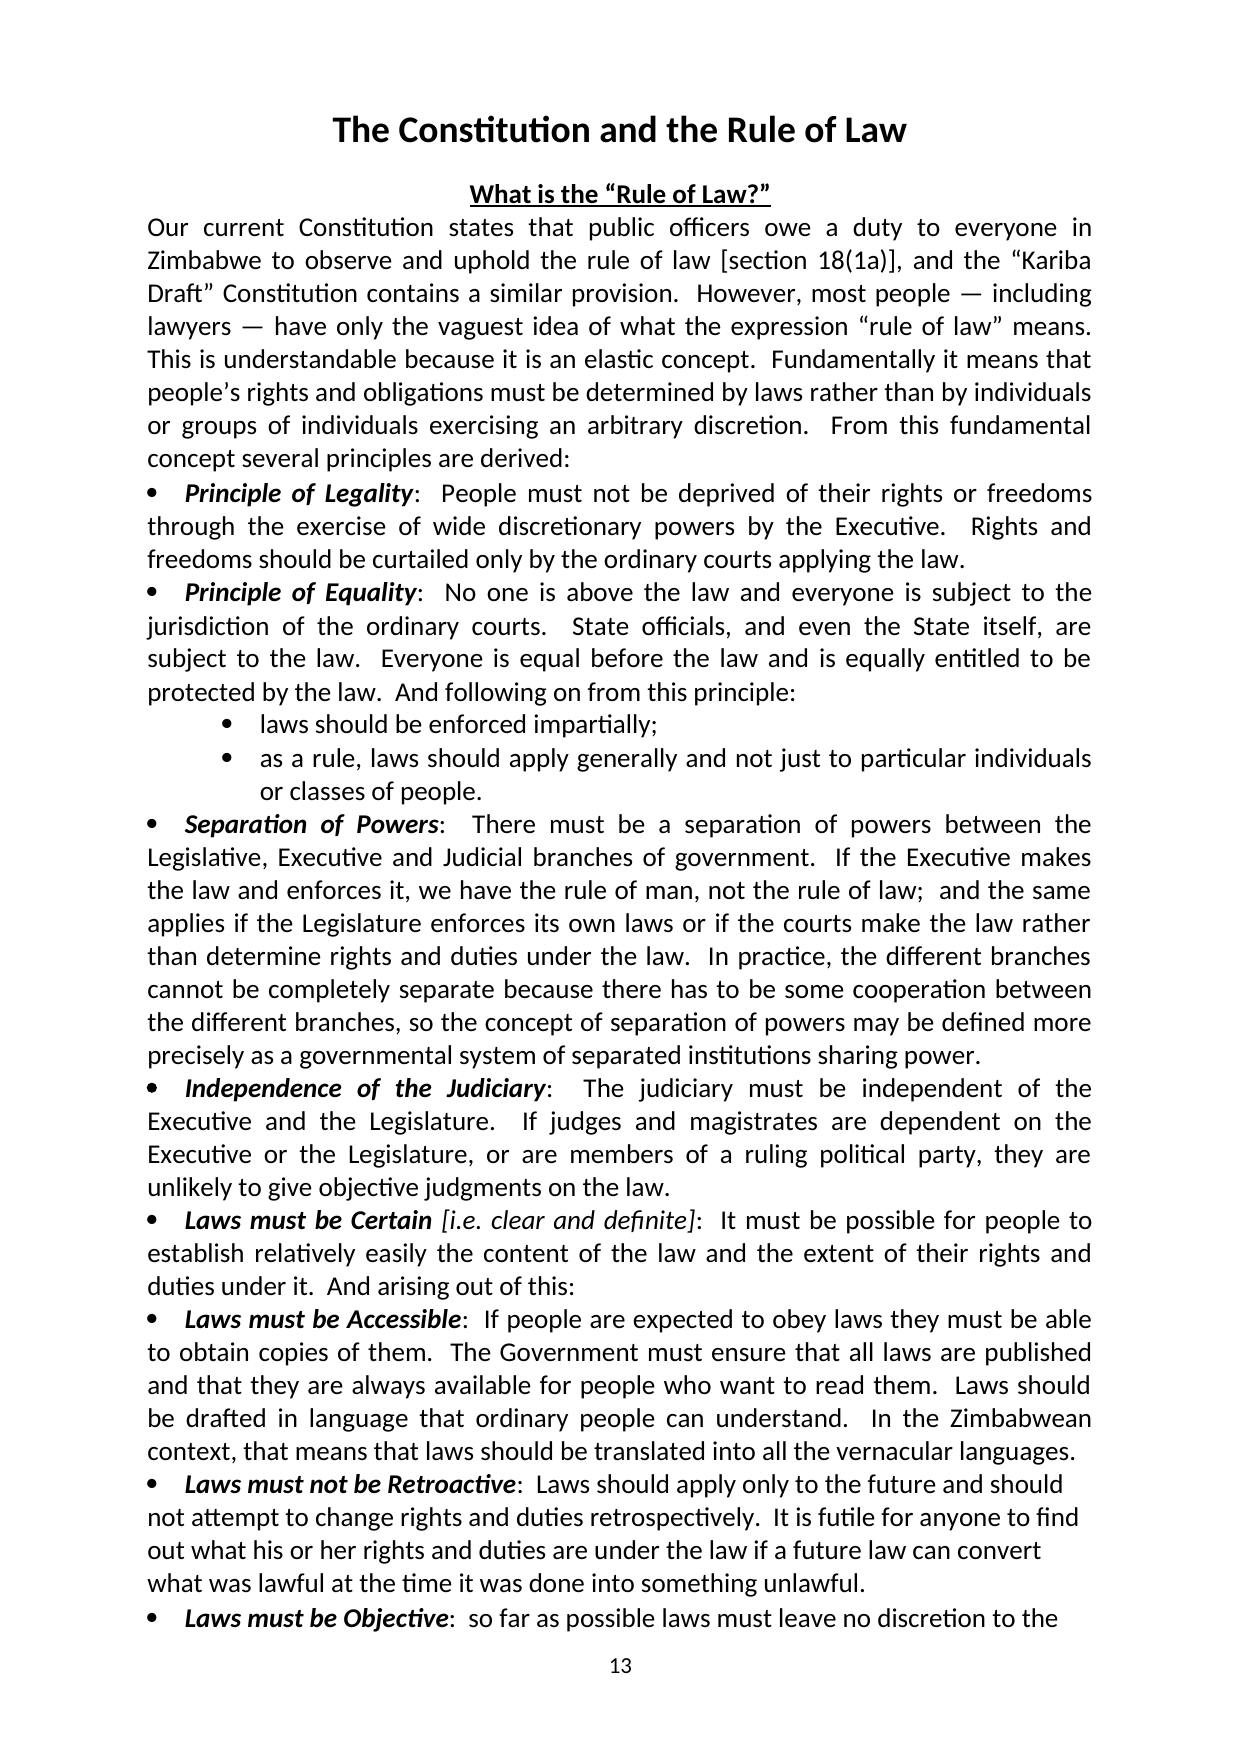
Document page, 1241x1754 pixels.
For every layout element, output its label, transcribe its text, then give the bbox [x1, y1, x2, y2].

text The Constitution and the Rule of Law [147, 106, 1093, 152]
list as a rule, laws should apply generally and not just to particular individuals or classes of people. [222, 741, 1093, 807]
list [147, 1601, 1093, 1634]
list laws should be enforced impartially; [222, 708, 1093, 741]
list Separation of Powers: There must be a separation of powers between the Legislative, Executive and Judicial branches of government. If the Executive makes the law and enforces it, we have the rule of man, not the rule of law; and the same applies if the Legislature enforces its own laws or if the courts make the law rather than determine rights and duties under the law. In practice, the different branches cannot be completely separate because there has to be some cooperation between the different branches, so the concept of separation of powers may be defined more precisely as a governmental system of separated institutions sharing power. [147, 807, 1093, 1071]
list Principle of Equality: No one is above the law and everyone is subject to the jurisdiction of the ordinary courts. State officials, and even the State itself, are subject to the law. Everyone is equal before the law and is equally entitled to be protected by the law. And following on from this principle: [147, 576, 1093, 708]
list Laws must be Certain [i.e. clear and definite]: It must be possible for people to establish relatively easily the content of the law and the extent of their rights and duties under it. And arising out of this: [147, 1203, 1093, 1302]
text What is the “Rule of Law?” [147, 177, 1093, 210]
list Principle of Legality: People must not be deprived of their rights or freedoms through the exercise of wide discretionary powers by the Executive. Rights and freedoms should be curtailed only by the ordinary courts applying the law. [147, 477, 1093, 576]
list Independence of the Judiciary: The judiciary must be independent of the Executive and the Legislature. If judges and magistrates are dependent on the Executive or the Legislature, or are members of a ruling political party, they are unlikely to give objective judgments on the law. [147, 1071, 1093, 1203]
text Our current Constitution states that public officers owe a duty to everyone in Zimbabwe to observe and uphold the rule of law [section 18(1a)], and the “Kariba Draft” Constitution contains a similar provision. However, most people — including lawyers — have only the vaguest idea of what the expression “rule of law” means. This is understandable because it is an elastic concept. Fundamentally it means that people’s rights and obligations must be determined by laws rather than by individuals or groups of individuals exercising an arbitrary discretion. From this fundamental concept several principles are derived: [147, 210, 1093, 474]
list Laws must be Accessible: If people are expected to obey laws they must be able to obtain copies of them. The Government must ensure that all laws are published and that they are always available for people who want to read them. Laws should be drafted in language that ordinary people can understand. In the Zimbabwean context, that means that laws should be translated into all the vernacular languages. [147, 1302, 1093, 1467]
list Laws must not be Retroactive: Laws should apply only to the future and should not attempt to change rights and duties retrospectively. It is futile for anyone to find out what his or her rights and duties are under the law if a future law can convert what was lawful at the time it was done into something unlawful. [147, 1467, 1093, 1599]
